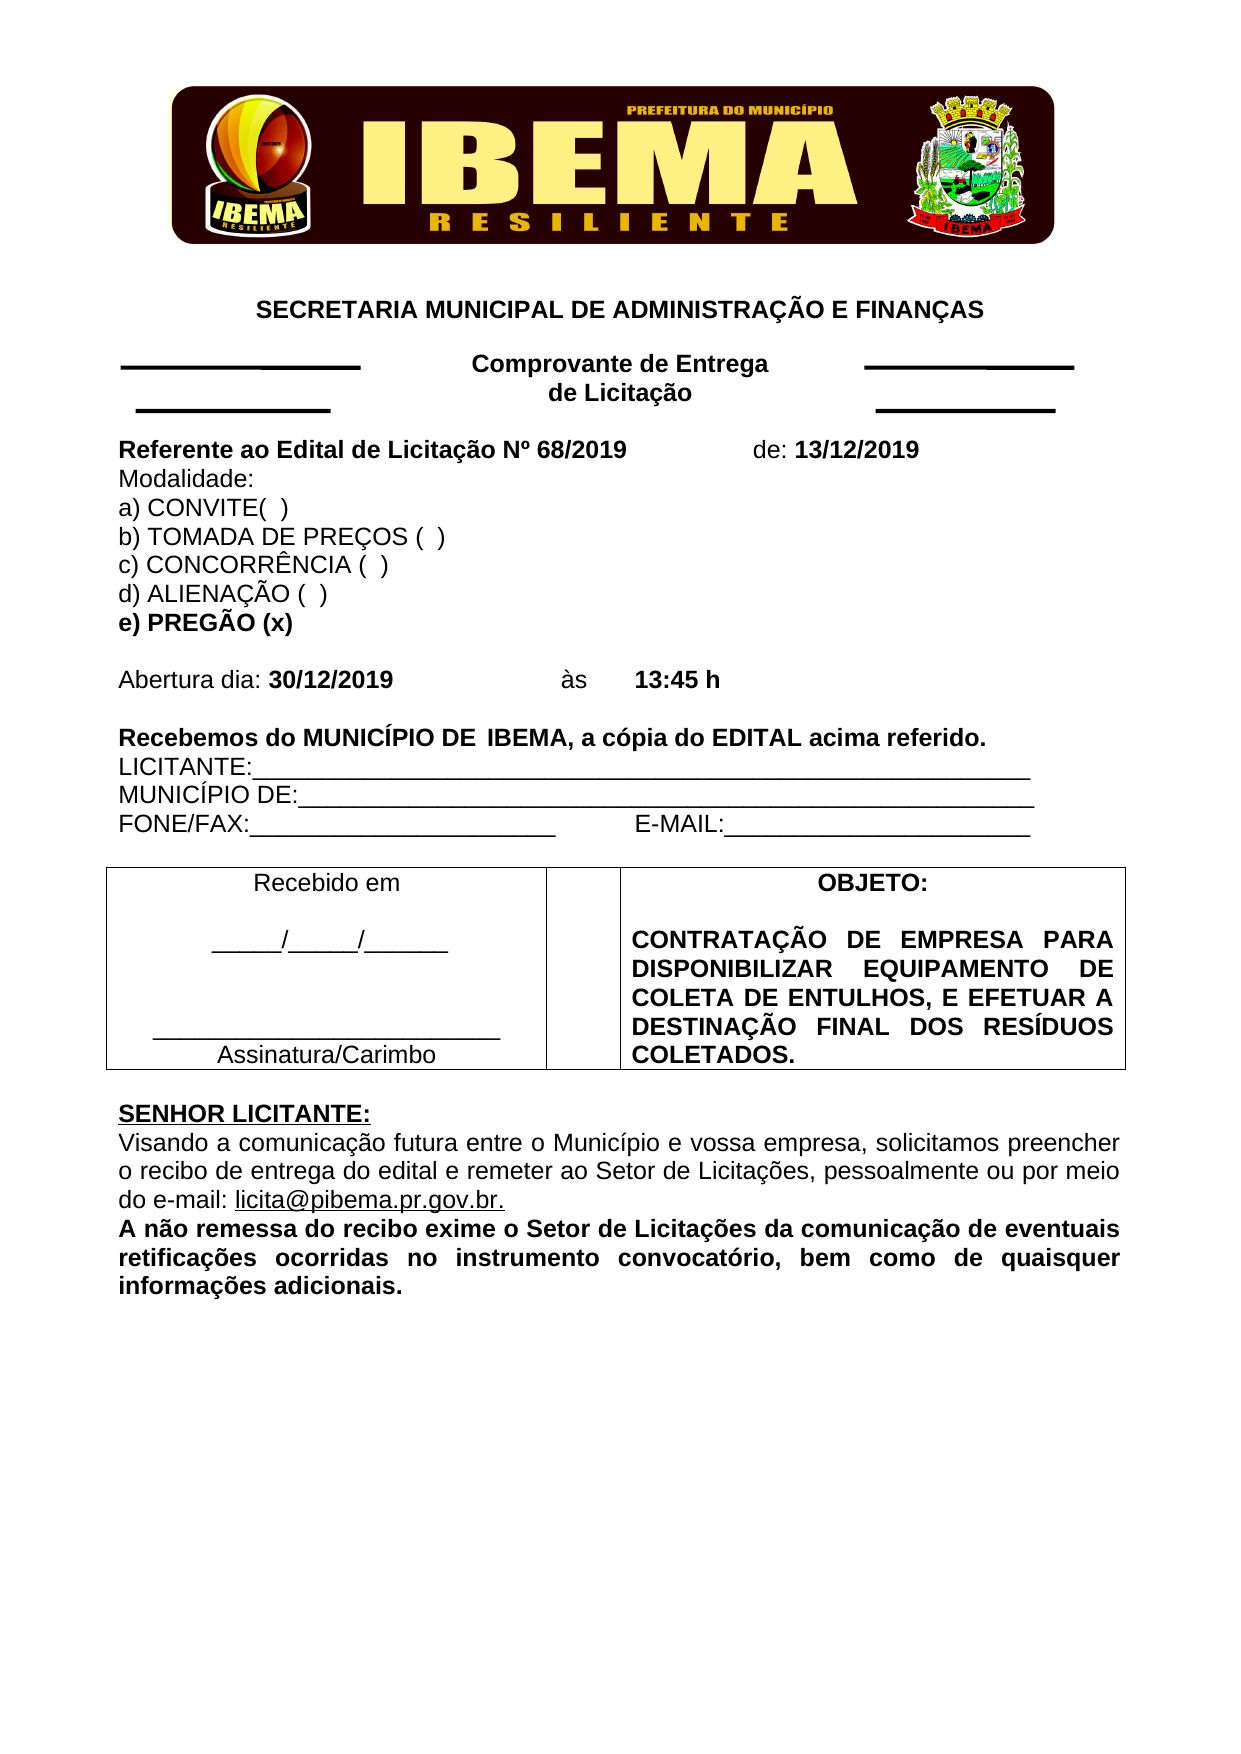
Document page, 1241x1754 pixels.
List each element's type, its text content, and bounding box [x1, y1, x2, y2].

text b) TOMADA DE PREÇOS ( ) [118, 522, 1122, 550]
text Abertura dia: 30/12/2019 às 13:45 h [118, 665, 1122, 694]
table_header Recebido em _____/_____/______ _________________________ Assinatura/Carimbo [107, 868, 546, 1069]
text Visando a comunicação futura entre o Município e vossa empresa, solicitamos preencher o recibo de entrega do edital e remeter ao Setor de Licitações, pessoalmente ou por meio do e-mail: licita@pibema.pr.gov.br. [118, 1127, 1122, 1214]
text MUNICÍPIO DE:_____________________________________________________ [118, 780, 1122, 809]
text Modalidade: [118, 464, 1122, 493]
text Recebemos do MUNICÍPIO DE IBEMA, a cópia do EDITAL acima referido. [118, 723, 1122, 752]
table_header OBJETO: CONTRATAÇÃO DE EMPRESA PARA DISPONIBILIZAR EQUIPAMENTO DE COLETA DE ENTULHOS, E EFETUAR A DESTINAÇÃO FINAL DOS RESÍDUOS COLETADOS. [621, 868, 1125, 1069]
text FONE/FAX:______________________ E-MAIL:______________________ [118, 809, 1122, 838]
text c) CONCORRÊNCIA ( ) [118, 550, 1122, 579]
text A não remessa do recibo exime o Setor de Licitações da comunicação de eventuais retificações ocorridas no instrumento convocatório, bem como de quaisquer informações adicionais. [118, 1214, 1122, 1300]
text SENHOR LICITANTE: [118, 1099, 1122, 1127]
text e) PREGÃO (x) [118, 608, 1122, 637]
text d) ALIENAÇÃO ( ) [118, 579, 1122, 608]
picture [168, 86, 1055, 244]
table_header [547, 868, 620, 1069]
text Comprovante de Entrega [118, 349, 1122, 378]
text a) CONVITE( ) [118, 493, 1122, 522]
text Referente ao Edital de Licitação Nº 68/2019 de: 13/12/2019 [118, 435, 1122, 464]
text SECRETARIA MUNICIPAL DE ADMINISTRAÇÃO E FINANÇAS [118, 295, 1122, 324]
text de Licitação [118, 378, 1122, 407]
text LICITANTE:________________________________________________________ [118, 752, 1122, 780]
